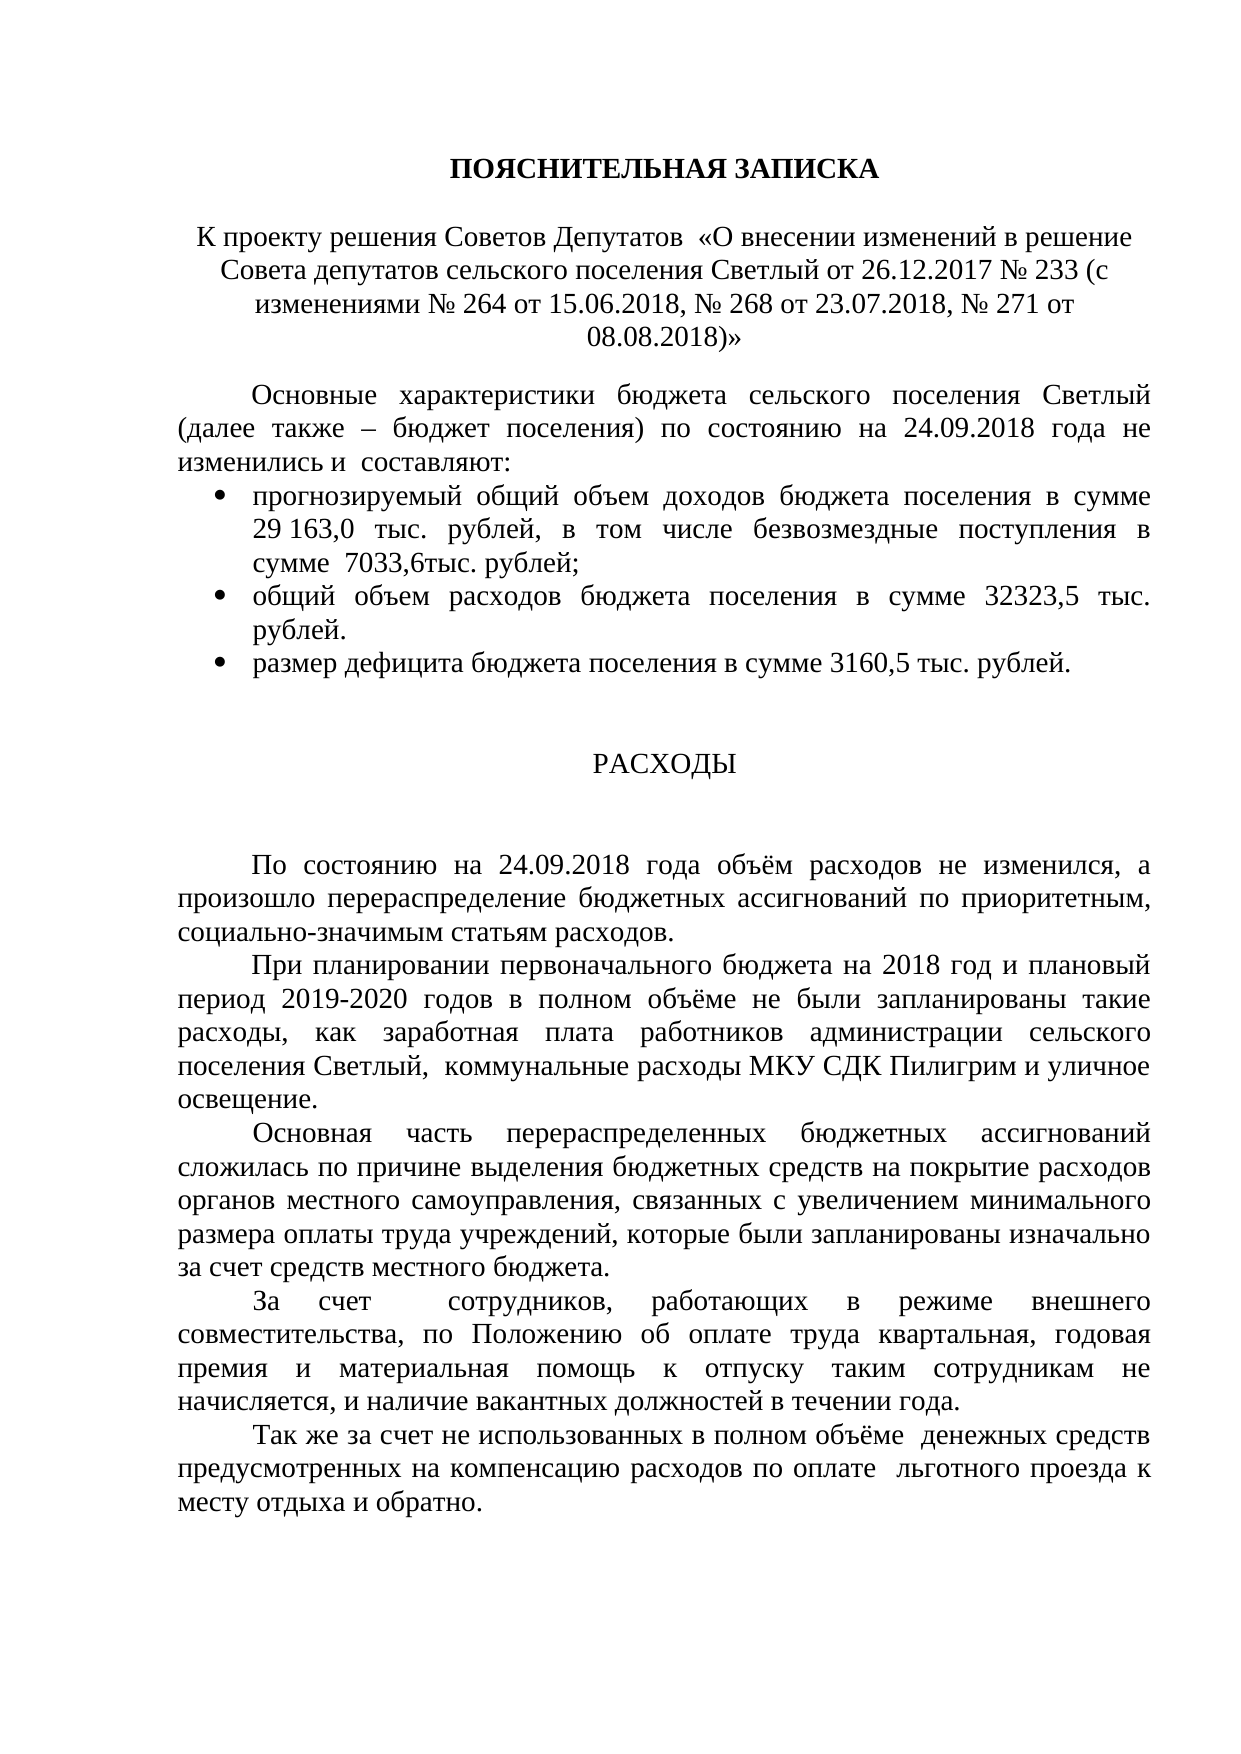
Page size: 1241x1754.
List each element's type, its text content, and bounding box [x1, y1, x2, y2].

list общий объем расходов бюджета поселения в сумме 32323,5 тыс. рублей. [215, 578, 1152, 646]
list размер дефицита бюджета поселения в сумме 3160,5 тыс. рублей. [215, 646, 1152, 679]
list За счет сотрудников, работающих в режиме внешнего совместительства, по Положению об оплате труда квартальная, годовая премия и материальная помощь к отпуску таким сотрудникам не начисляется, и наличие вакантных должностей в течении года. [177, 1283, 1152, 1417]
text РАСХОДЫ [177, 746, 1152, 780]
text Основные характеристики бюджета сельского поселения Светлый (далее также – бюджет поселения) по состоянию на 24.09.2018 года не изменились и составляют: [177, 377, 1152, 478]
text По состоянию на 24.09.2018 года объём расходов не изменился, а произошло перераспределение бюджетных ассигнований по приоритетным, социально-значимым статьям расходов. [177, 847, 1152, 947]
list прогнозируемый общий объем доходов бюджета поселения в сумме 29 163,0 тыс. рублей, в том числе безвозмездные поступления в сумме 7033,6тыс. рублей; [215, 478, 1152, 578]
text К проекту решения Советов Депутатов «О внесении изменений в решение Совета депутатов сельского поселения Светлый от 26.12.2017 № 233 (с изменениями № 264 от 15.06.2018, № 268 от 23.07.2018, № 271 от 08.08.2018)» [177, 219, 1152, 353]
text ПОЯСНИТЕЛЬНАЯ ЗАПИСКА [177, 152, 1152, 185]
list Основная часть перераспределенных бюджетных ассигнований сложилась по причине выделения бюджетных средств на покрытие расходов органов местного самоуправления, связанных с увеличением минимального размера оплаты труда учреждений, которые были запланированы изначально за счет средств местного бюджета. [177, 1115, 1152, 1283]
text При планировании первоначального бюджета на 2018 год и плановый период 2019-2020 годов в полном объёме не были запланированы такие расходы, как заработная плата работников администрации сельского поселения Светлый, коммунальные расходы МКУ СДК Пилигрим и уличное освещение. [177, 947, 1152, 1115]
list Так же за счет не использованных в полном объёме денежных средств предусмотренных на компенсацию расходов по оплате льготного проезда к месту отдыха и обратно. [177, 1417, 1152, 1518]
